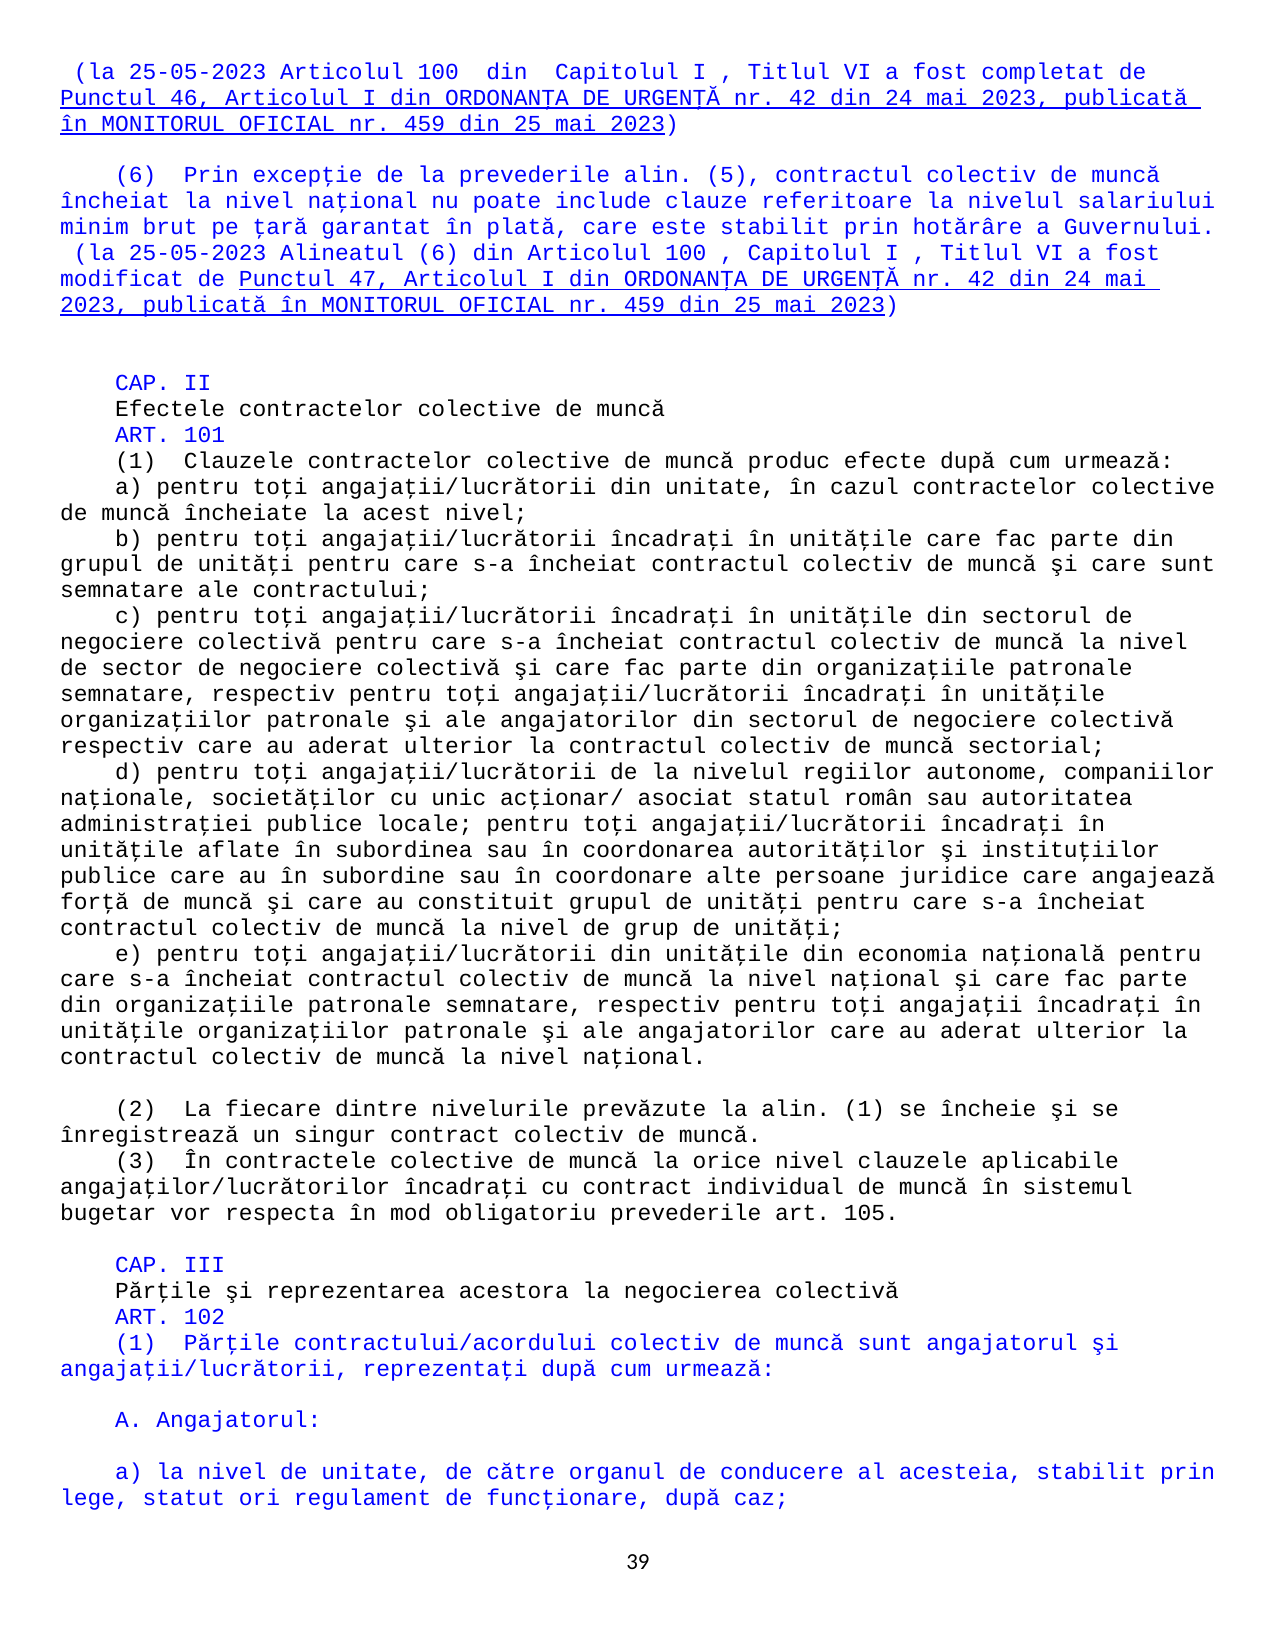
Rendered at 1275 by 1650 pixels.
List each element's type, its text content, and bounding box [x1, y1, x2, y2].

text a) la nivel de unitate, de către organul de conducere al acesteia, stabilit prin lege, statut ori regulament de funcţionare, după caz; [60, 1461, 1215, 1512]
text (la 25-05-2023 Alineatul (6) din Articolul 100 , Capitolul I , Titlul VI a fost modificat de <LLNK 12023 42180 301 0127>Punctul 47, Articolul I din ORDONANŢA DE URGENŢĂ nr. 42 din 24 mai 2023, publicată în MONITORUL OFICIAL nr. 459 din 25 mai 2023) [60, 242, 1215, 319]
text CAP. III [60, 1253, 1215, 1279]
text b) pentru toţi angajaţii/lucrătorii încadraţi în unităţile care fac parte din grupul de unităţi pentru care s-a încheiat contractul colectiv de muncă şi care sunt semnatare ale contractului; [60, 527, 1215, 605]
text A. Angajatorul: [60, 1409, 1215, 1435]
text Efectele contractelor colective de muncă [60, 397, 1215, 423]
text ART. 102 [60, 1305, 1215, 1331]
text ART. 101 [60, 423, 1215, 449]
text a) pentru toţi angajaţii/lucrătorii din unitate, în cazul contractelor colective de muncă încheiate la acest nivel; [60, 475, 1215, 527]
text Părţile şi reprezentarea acestora la negocierea colectivă [60, 1279, 1215, 1305]
text (6) Prin excepţie de la prevederile alin. (5), contractul colectiv de muncă încheiat la nivel naţional nu poate include clauze referitoare la nivelul salariului minim brut pe ţară garantat în plată, care este stabilit prin hotărâre a Guvernului. [60, 164, 1215, 242]
text e) pentru toţi angajaţii/lucrătorii din unităţile din economia naţională pentru care s-a încheiat contractul colectiv de muncă la nivel naţional şi care fac parte din organizaţiile patronale semnatare, respectiv pentru toţi angajaţii încadraţi în unităţile organizaţiilor patronale şi ale angajatorilor care au aderat ulterior la contractul colectiv de muncă la nivel naţional. [60, 942, 1215, 1072]
text d) pentru toţi angajaţii/lucrătorii de la nivelul regiilor autonome, companiilor naţionale, societăţilor cu unic acţionar/ asociat statul român sau autoritatea administraţiei publice locale; pentru toţi angajaţii/lucrătorii încadraţi în unităţile aflate în subordinea sau în coordonarea autorităţilor şi instituţiilor publice care au în subordine sau în coordonare alte persoane juridice care angajează forţă de muncă şi care au constituit grupul de unităţi pentru care s-a încheiat contractul colectiv de muncă la nivel de grup de unităţi; [60, 760, 1215, 942]
text CAP. II [60, 371, 1215, 397]
text (1) Părţile contractului/acordului colectiv de muncă sunt angajatorul şi angajaţii/lucrătorii, reprezentaţi după cum urmează: [60, 1331, 1215, 1383]
text (1) Clauzele contractelor colective de muncă produc efecte după cum urmează: [60, 449, 1215, 475]
text (2) La fiecare dintre nivelurile prevăzute la alin. (1) se încheie şi se înregistrează un singur contract colectiv de muncă. [60, 1097, 1215, 1149]
text (3) În contractele colective de muncă la orice nivel clauzele aplicabile angajaţilor/lucrătorilor încadraţi cu contract individual de muncă în sistemul bugetar vor respecta în mod obligatoriu prevederile art. 105. [60, 1149, 1215, 1227]
text c) pentru toţi angajaţii/lucrătorii încadraţi în unităţile din sectorul de negociere colectivă pentru care s-a încheiat contractul colectiv de muncă la nivel de sector de negociere colectivă şi care fac parte din organizaţiile patronale semnatare, respectiv pentru toţi angajaţii/lucrătorii încadraţi în unităţile organizaţiilor patronale şi ale angajatorilor din sectorul de negociere colectivă respectiv care au aderat ulterior la contractul colectiv de muncă sectorial; [60, 605, 1215, 760]
